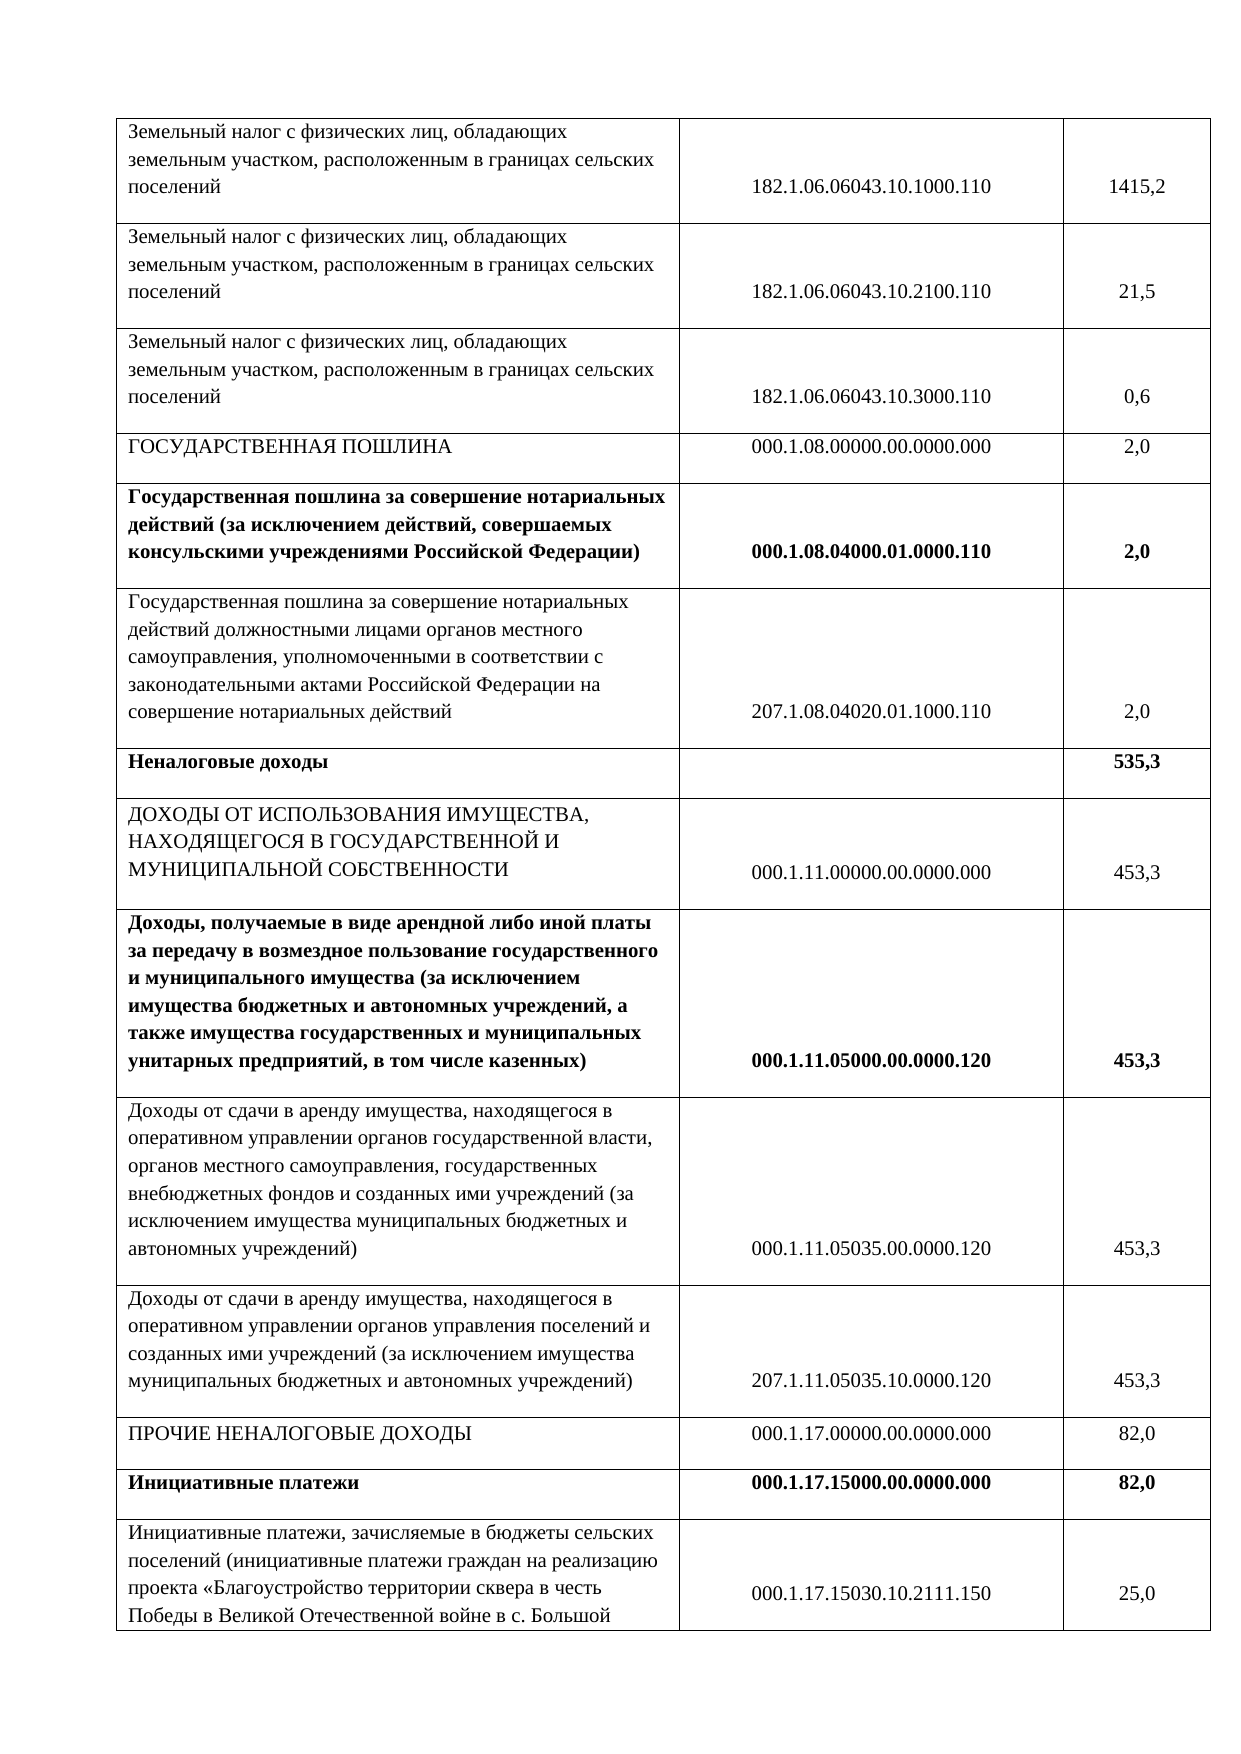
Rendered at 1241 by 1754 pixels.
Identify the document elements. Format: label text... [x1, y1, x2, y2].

table_cell 453,3 [1064, 799, 1210, 909]
table_cell [680, 749, 1063, 798]
table_cell 207.1.11.05035.10.0000.120 [680, 1286, 1063, 1417]
table_cell Неналоговые доходы [117, 749, 679, 798]
table_cell ДОХОДЫ ОТ ИСПОЛЬЗОВАНИЯ ИМУЩЕСТВА, НАХОДЯЩЕГОСЯ В ГОСУДАРСТВЕННОЙ И МУНИЦИПАЛЬНОЙ СОБСТВЕННОСТИ [117, 799, 679, 909]
table_cell 182.1.06.06043.10.3000.110 [680, 329, 1063, 433]
table_cell 453,3 [1064, 910, 1210, 1097]
table_cell 2,0 [1064, 434, 1210, 483]
table_cell 000.1.17.00000.00.0000.000 [680, 1418, 1063, 1469]
table_cell Государственная пошлина за совершение нотариальных действий должностными лицами органов местного самоуправления, уполномоченными в соответствии с законодательными актами Российской Федерации на совершение нотариальных действий [117, 589, 679, 748]
table_cell 000.1.11.05000.00.0000.120 [680, 910, 1063, 1097]
table_cell 2,0 [1064, 484, 1210, 588]
table_cell ГОСУДАРСТВЕННАЯ ПОШЛИНА [117, 434, 679, 483]
table_cell Государственная пошлина за совершение нотариальных действий (за исключением действий, совершаемых консульскими учреждениями Российской Федерации) [117, 484, 679, 588]
table_cell 2,0 [1064, 589, 1210, 748]
table_cell 1415,2 [1064, 119, 1210, 223]
table_cell Инициативные платежи [117, 1470, 679, 1519]
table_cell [117, 1520, 679, 1630]
table_cell 453,3 [1064, 1286, 1210, 1417]
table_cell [680, 1520, 1063, 1630]
table_cell Доходы, получаемые в виде арендной либо иной платы за передачу в возмездное пользование государственного и муниципального имущества (за исключением имущества бюджетных и автономных учреждений, а также имущества государственных и муниципальных унитарных предприятий, в том числе казенных) [117, 910, 679, 1097]
table_cell 82,0 [1064, 1418, 1210, 1469]
table_cell Земельный налог с физических лиц, обладающих земельным участком, расположенным в границах сельских поселений [117, 329, 679, 433]
table_cell 82,0 [1064, 1470, 1210, 1519]
table_cell Доходы от сдачи в аренду имущества, находящегося в оперативном управлении органов государственной власти, органов местного самоуправления, государственных внебюджетных фондов и созданных ими учреждений (за исключением имущества муниципальных бюджетных и автономных учреждений) [117, 1098, 679, 1284]
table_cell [117, 224, 679, 328]
table_cell 000.1.11.00000.00.0000.000 [680, 799, 1063, 909]
table_cell 0,6 [1064, 329, 1210, 433]
table_cell 535,3 [1064, 749, 1210, 798]
table_cell 21,5 [1064, 224, 1210, 328]
table_cell 000.1.08.00000.00.0000.000 [680, 434, 1063, 483]
table_cell 000.1.17.15000.00.0000.000 [680, 1470, 1063, 1519]
table_cell 453,3 [1064, 1098, 1210, 1284]
table_cell 182.1.06.06043.10.2100.110 [680, 224, 1063, 328]
table_cell 207.1.08.04020.01.1000.110 [680, 589, 1063, 748]
table_cell Доходы от сдачи в аренду имущества, находящегося в оперативном управлении органов управления поселений и созданных ими учреждений (за исключением имущества муниципальных бюджетных и автономных учреждений) [117, 1286, 679, 1417]
table_cell 182.1.06.06043.10.1000.110 [680, 119, 1063, 223]
table_cell ПРОЧИЕ НЕНАЛОГОВЫЕ ДОХОДЫ [117, 1418, 679, 1469]
table_cell 000.1.11.05035.00.0000.120 [680, 1098, 1063, 1284]
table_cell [117, 119, 679, 223]
table_cell 25,0 [1064, 1520, 1210, 1630]
table_cell 000.1.08.04000.01.0000.110 [680, 484, 1063, 588]
